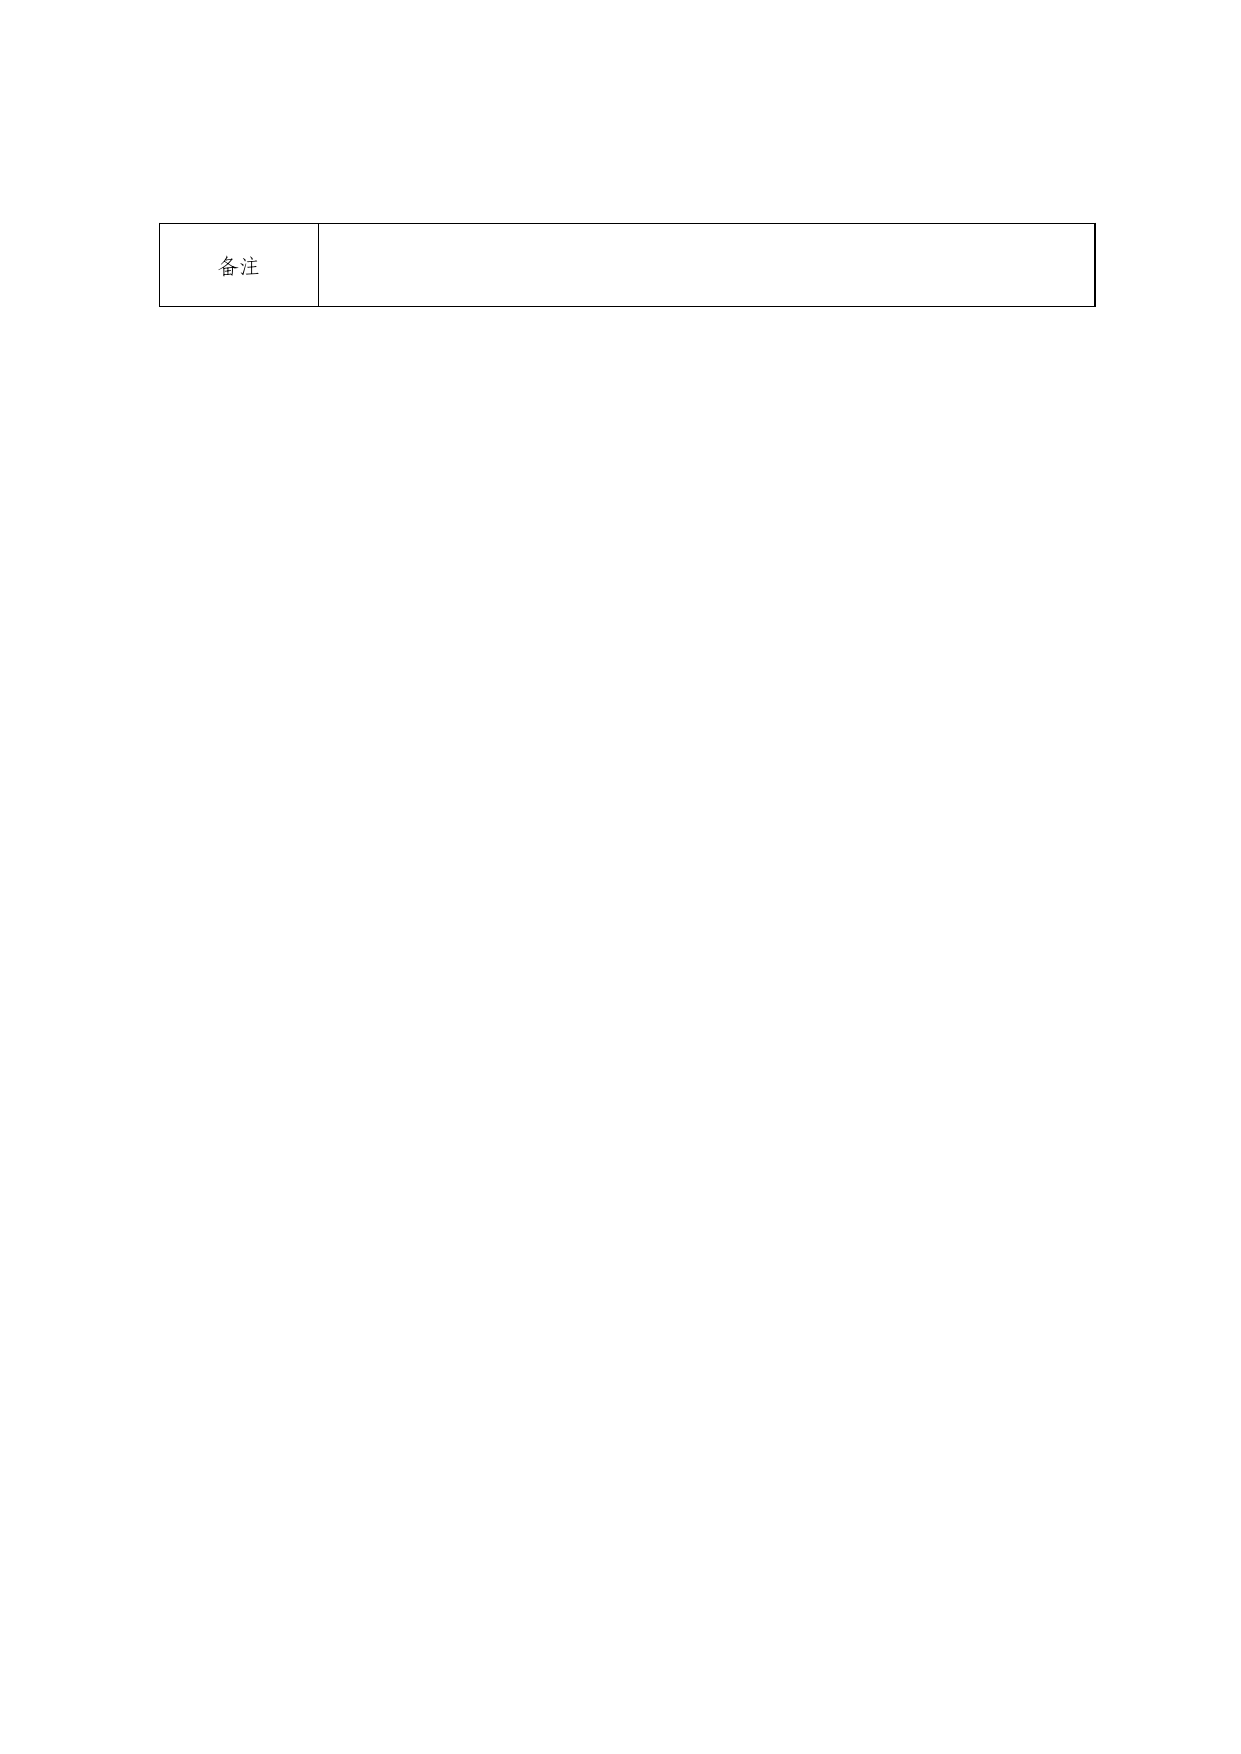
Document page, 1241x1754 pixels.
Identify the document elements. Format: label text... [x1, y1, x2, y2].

table_cell 备注 [160, 224, 318, 306]
table_cell [319, 224, 1094, 306]
